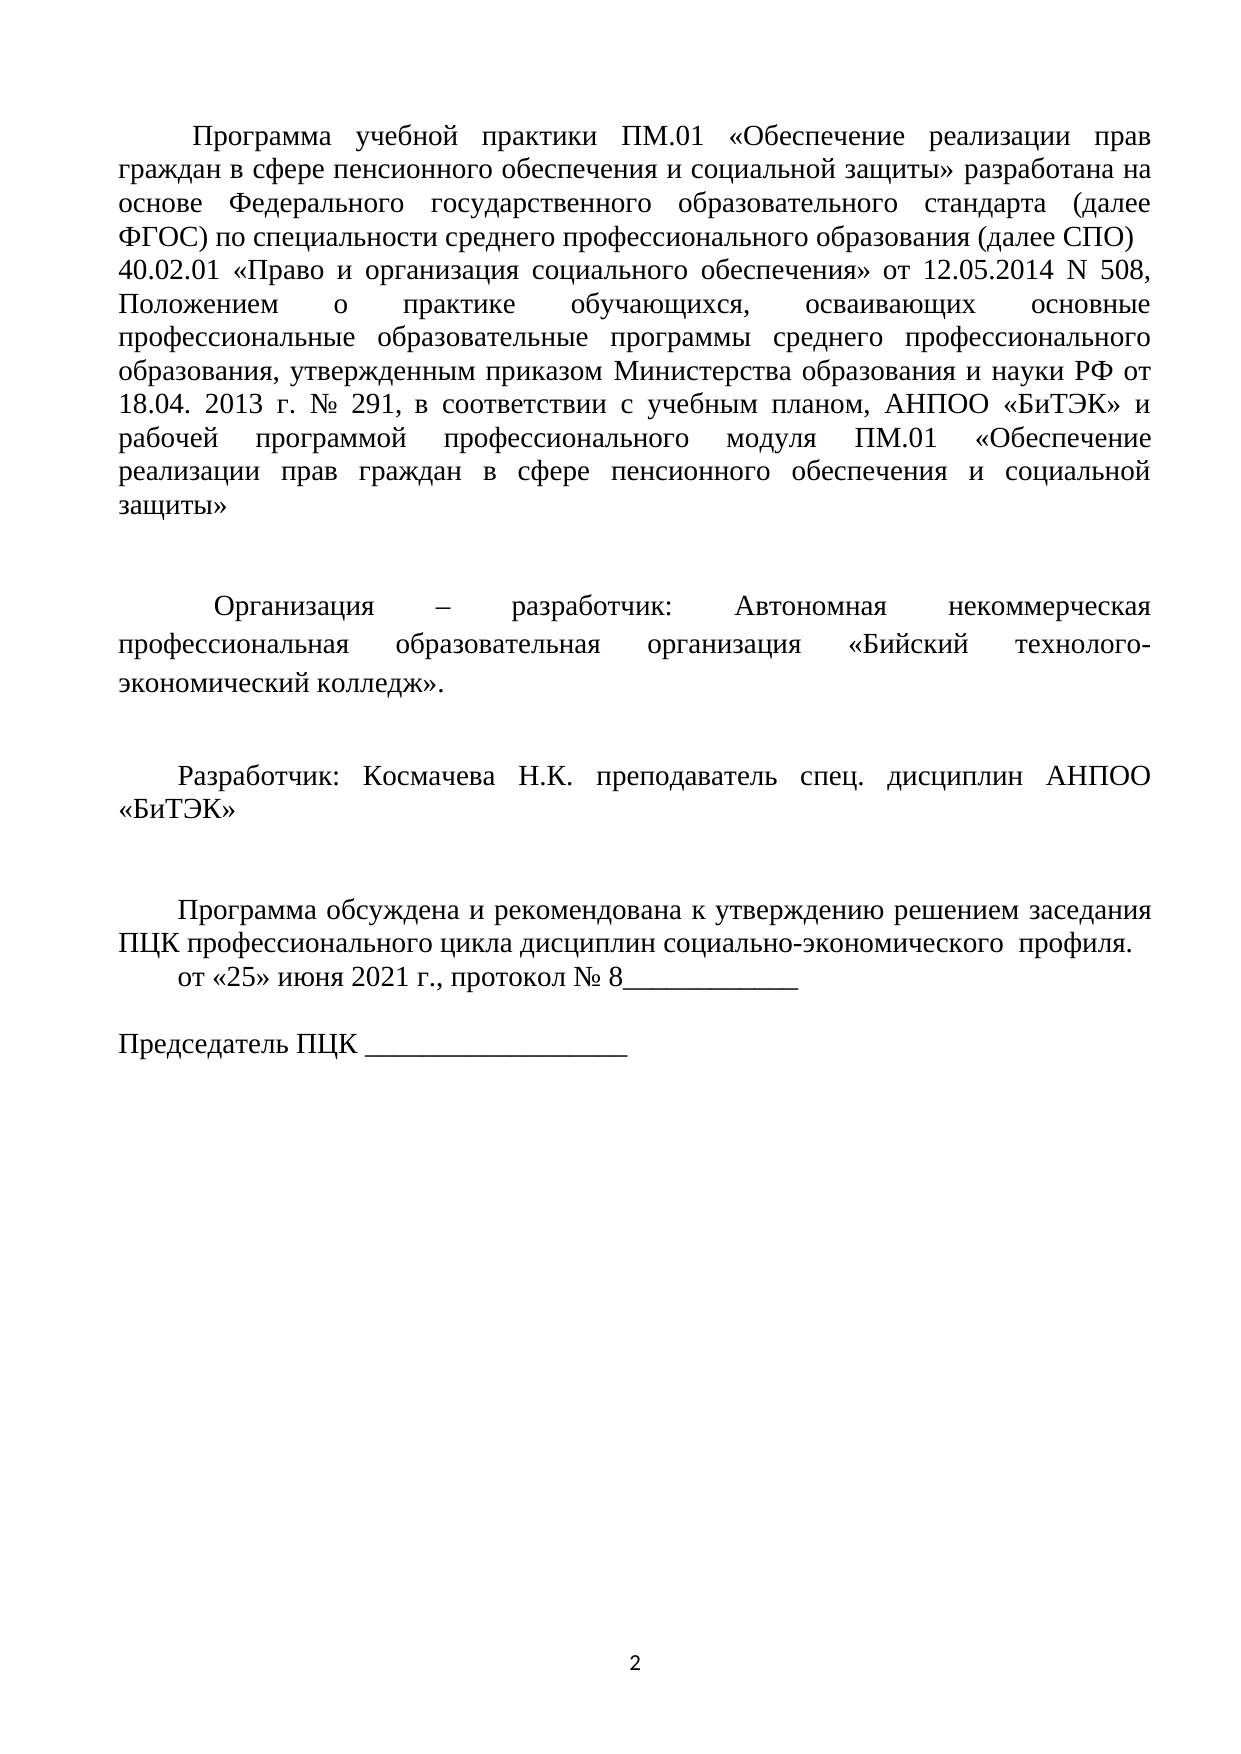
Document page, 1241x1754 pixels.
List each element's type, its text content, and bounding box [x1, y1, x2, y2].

text Программа учебной практики ПМ.01 «Обеспечение реализации прав граждан в сфере пенсионного обеспечения и социальной защиты» разработана на основе Федерального государственного образовательного стандарта (далее ФГОС) по специальности среднего профессионального образования (далее СПО) [118, 118, 1152, 252]
text 40.02.01 «Право и организация социального обеспечения» от 12.05.2014 N 508, Положением о практике обучающихся, осваивающих основные профессиональные образовательные программы среднего профессионального образования, утвержденным приказом Министерства образования и науки РФ от 18.04. 2013 г. № 291, в соответствии с учебным планом, АНПОО «БиТЭК» и рабочей программой профессионального модуля ПМ.01 «Обеспечение реализации прав граждан в сфере пенсионного обеспечения и социальной защиты» [118, 252, 1152, 521]
text Организация – разработчик: Автономная некоммерческая профессиональная образовательная организация «Бийский технолого-экономический колледж». [118, 588, 1152, 698]
text Председатель ПЦК __________________ [118, 1026, 1152, 1059]
text Программа обсуждена и рекомендована к утверждению решением заседания ПЦК профессионального цикла дисциплин социально-экономического профиля. [118, 892, 1152, 959]
text от «25» июня 2021 г., протокол № 8____________ [118, 959, 1152, 992]
text Разработчик: Космачева Н.К. преподаватель спец. дисциплин АНПОО «БиТЭК» [118, 758, 1152, 825]
